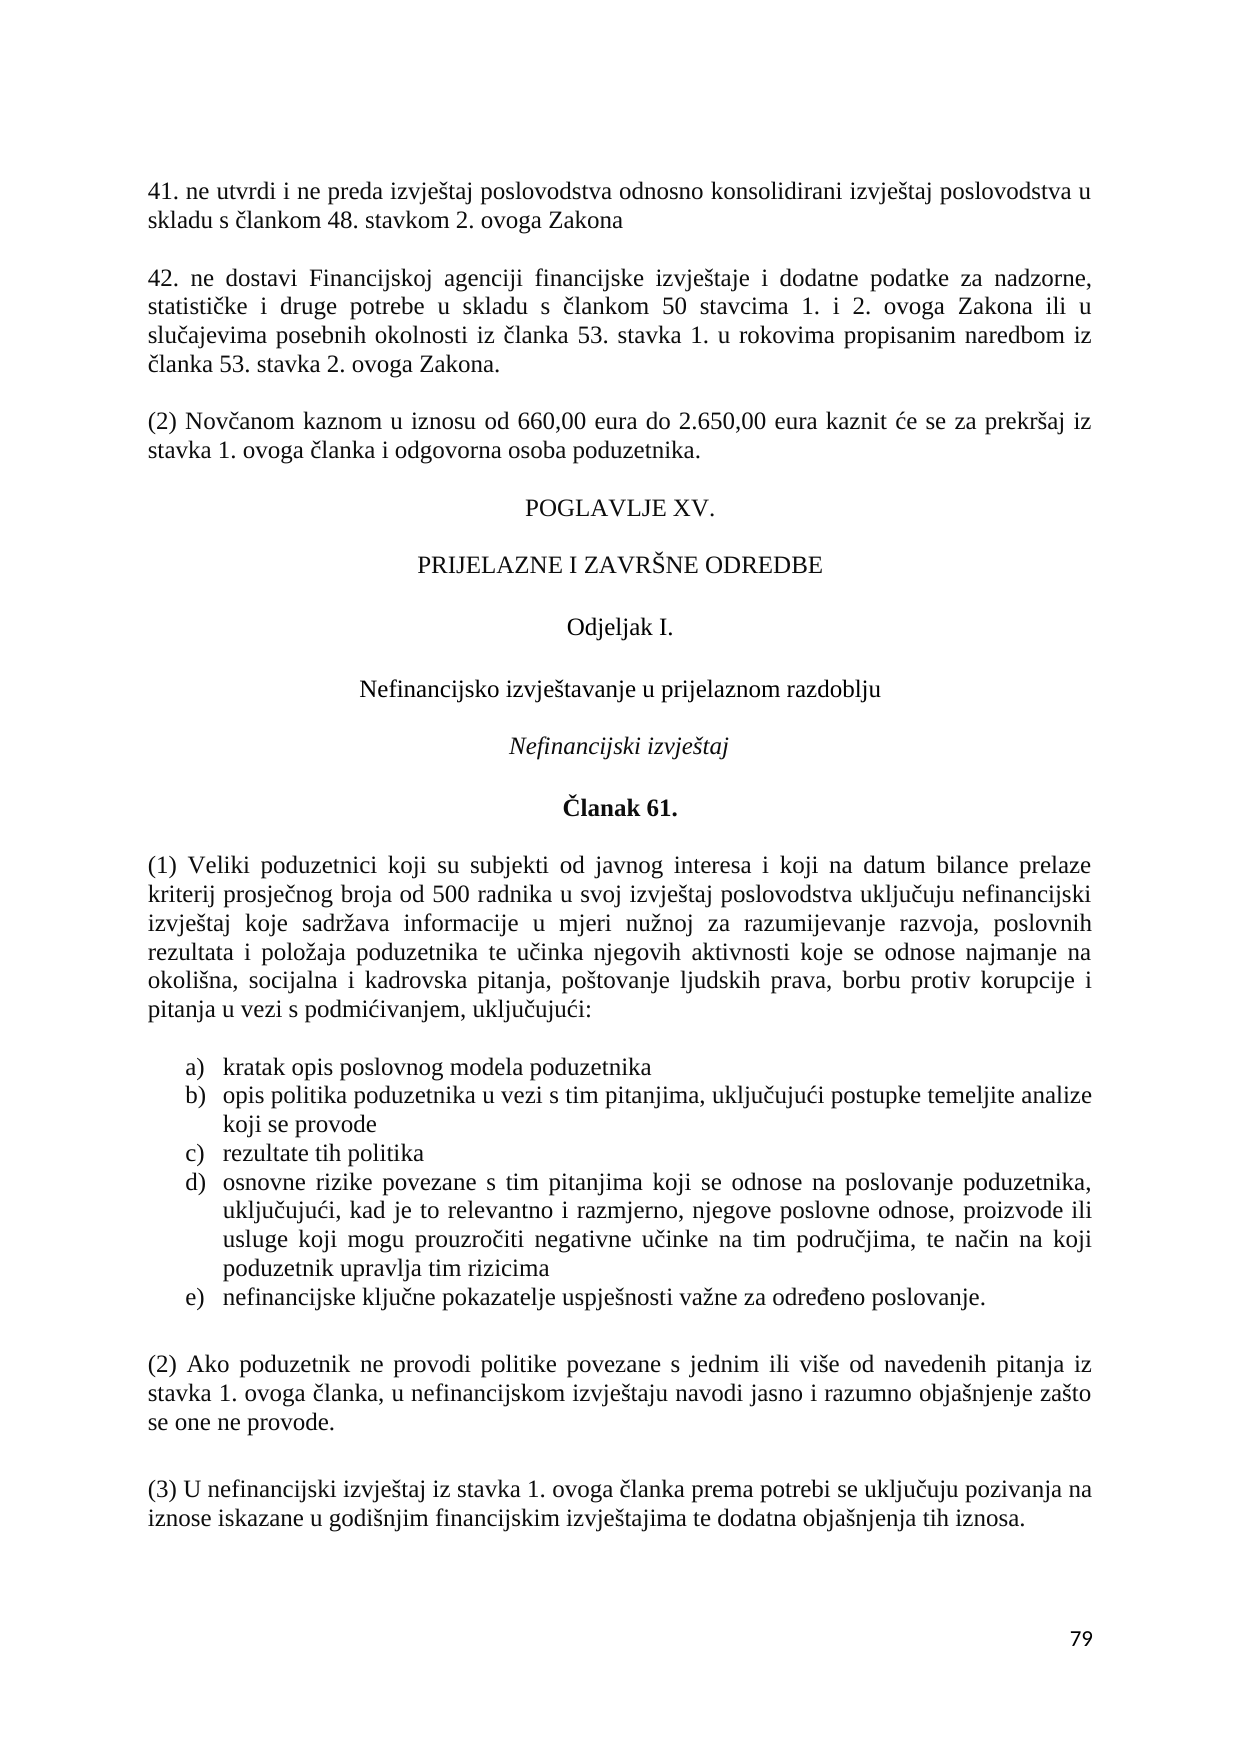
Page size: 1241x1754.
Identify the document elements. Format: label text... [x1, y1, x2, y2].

list kratak opis poslovnog modela poduzetnika [185, 1052, 1093, 1080]
subtitle Nefinancijsko izvještavanje u prijelaznom razdoblju [148, 674, 1093, 702]
text 42. ne dostavi Financijskoj agenciji financijske izvještaje i dodatne podatke za nadzorne, statističke i druge potrebe u skladu s člankom 50 stavcima 1. i 2. ovoga Zakona ili u slučajevima posebnih okolnosti iz članka 53. stavka 1. u rokovima propisanim naredbom iz članka 53. stavka 2. ovoga Zakona. [148, 263, 1093, 378]
text (1) Veliki poduzetnici koji su subjekti od javnog interesa i koji na datum bilance prelaze kriterij prosječnog broja od 500 radnika u svoj izvještaj poslovodstva uključuju nefinancijski izvještaj koje sadržava informacije u mjeri nužnoj za razumijevanje razvoja, poslovnih rezultata i položaja poduzetnika te učinka njegovih aktivnosti koje se odnose najmanje na okolišna, socijalna i kadrovska pitanja, poštovanje ljudskih prava, borbu protiv korupcije i pitanja u vezi s podmićivanjem, uključujući: [148, 850, 1093, 1023]
list nefinancijske ključne pokazatelje uspješnosti važne za određeno poslovanje. [185, 1282, 1093, 1310]
subtitle Članak 61. [148, 793, 1093, 822]
list osnovne rizike povezane s tim pitanjima koji se odnose na poslovanje poduzetnika, uključujući, kad je to relevantno i razmjerno, njegove poslovne odnose, proizvode ili usluge koji mogu prouzročiti negativne učinke na tim područjima, te način na koji poduzetnik upravlja tim rizicima [185, 1167, 1093, 1282]
list opis politika poduzetnika u vezi s tim pitanjima, uključujući postupke temeljite analize koji se provode [185, 1080, 1093, 1138]
text (2) Ako poduzetnik ne provodi politike povezane s jednim ili više od navedenih pitanja iz stavka 1. ovoga članka, u nefinancijskom izvještaju navodi jasno i razumno objašnjenje zašto se one ne provode. [148, 1349, 1093, 1435]
list rezultate tih politika [185, 1138, 1093, 1167]
subtitle PRIJELAZNE I ZAVRŠNE ODREDBE [148, 550, 1093, 579]
text 41. ne utvrdi i ne preda izvještaj poslovodstva odnosno konsolidirani izvještaj poslovodstva u skladu s člankom 48. stavkom 2. ovoga Zakona [148, 176, 1093, 234]
subtitle Odjeljak I. [148, 612, 1093, 641]
text (3) U nefinancijski izvještaj iz stavka 1. ovoga članka prema potrebi se uključuju pozivanja na iznose iskazane u godišnjim financijskim izvještajima te dodatna objašnjenja tih iznosa. [148, 1474, 1093, 1532]
subtitle POGLAVLJE XV. [148, 493, 1093, 521]
text Nefinancijski izvještaj [148, 731, 1093, 760]
text (2) Novčanom kaznom u iznosu od 660,00 eura do 2.650,00 eura kaznit će se za prekršaj iz stavka 1. ovoga članka i odgovorna osoba poduzetnika. [148, 406, 1093, 464]
